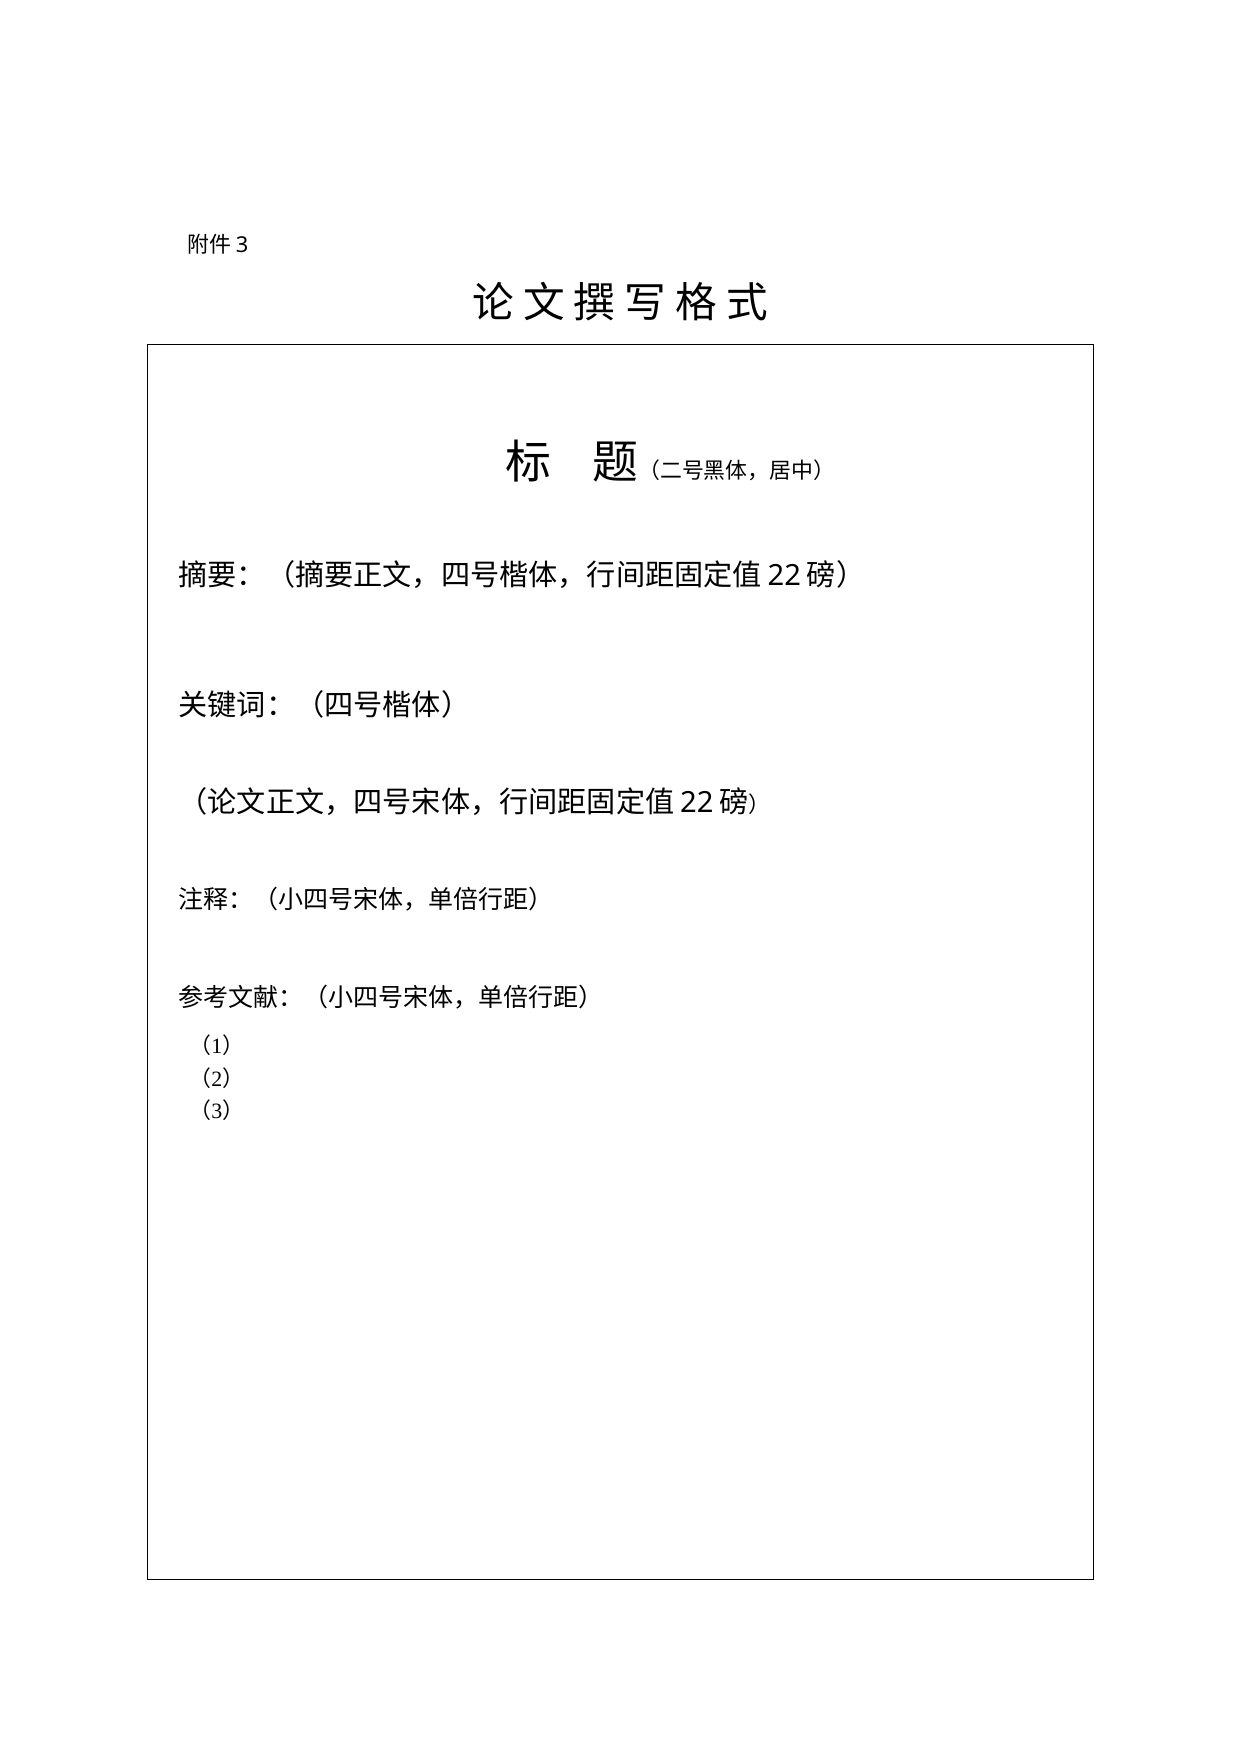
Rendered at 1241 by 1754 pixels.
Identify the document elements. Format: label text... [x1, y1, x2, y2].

text 论 文 撰 写 格 式 [187, 267, 1053, 332]
text 附件3 [187, 227, 1053, 259]
table_header 标 题（二号黑体，居中） 摘要：（摘要正文，四号楷体，行间距固定值） 关键词：（四号楷体） （论文正文，四号宋体，行间距固定值） 注释：（小四号宋体，单倍行距） 参考文献：（小四号宋体，单倍行距） （1） （2） （3） [148, 345, 1093, 1579]
